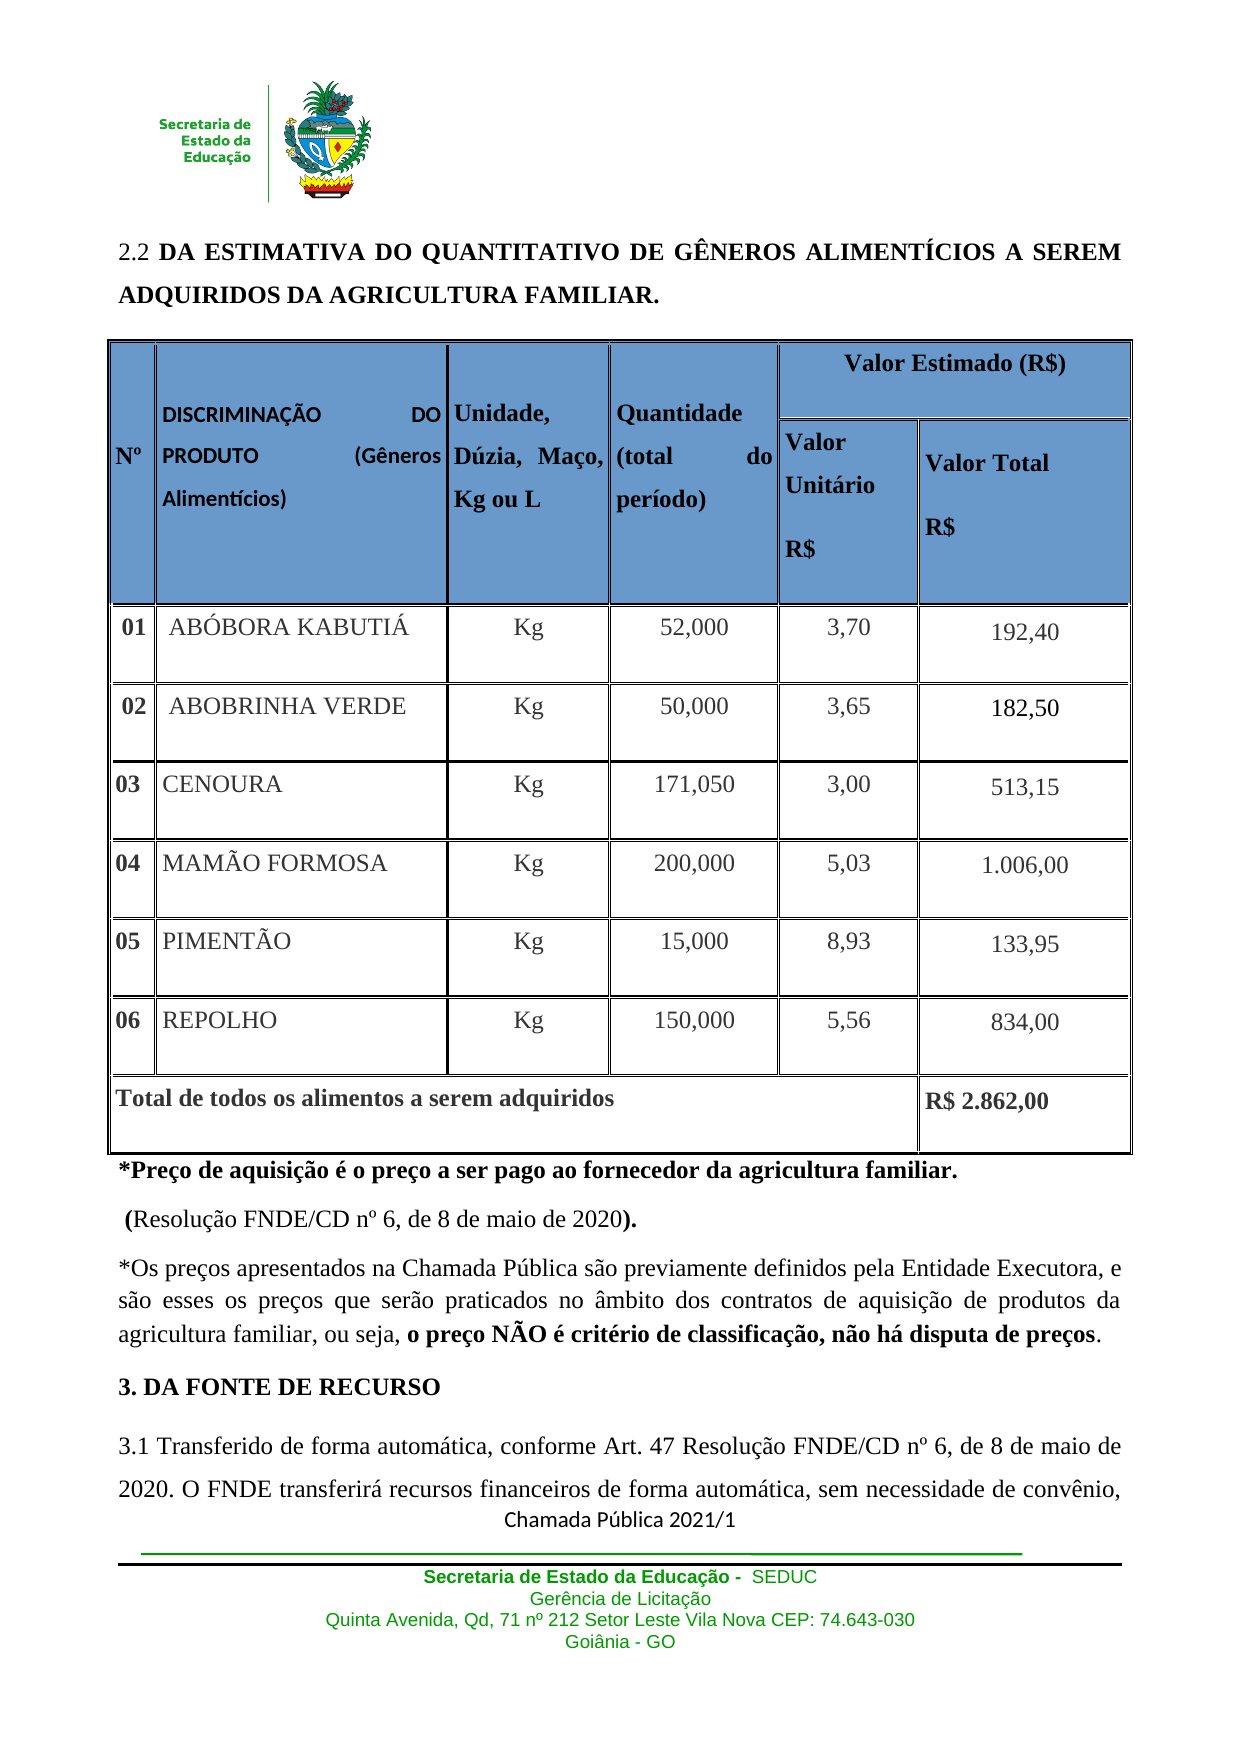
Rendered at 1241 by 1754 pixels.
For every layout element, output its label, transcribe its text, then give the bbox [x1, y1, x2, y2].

table_cell 133,95 [919, 917, 1131, 995]
table_cell 150,000 [611, 999, 777, 1074]
table_cell 171,050 [611, 763, 777, 838]
table_cell Kg [449, 685, 608, 760]
table_cell 5,56 [780, 999, 917, 1074]
table_cell 05 [109, 917, 156, 995]
text (Resolução FNDE/CD nº 6, de 8 de maio de 2020). [118, 1204, 1122, 1233]
table_cell REPOLHO [157, 999, 446, 1074]
table_cell 04 [111, 838, 154, 917]
table_cell 02 [111, 681, 154, 760]
table_cell 03 [111, 760, 154, 838]
table_cell Valor Unitário R$ [780, 421, 917, 603]
table_header Valor Estimado (R$) [779, 343, 1130, 417]
table_cell 182,50 [920, 681, 1130, 760]
table_cell 8,93 [780, 920, 917, 995]
table_cell 06 [111, 995, 154, 1074]
table_cell Valor Total R$ [920, 418, 1130, 603]
table_cell 52,000 [611, 607, 777, 681]
table_header Unidade, Dúzia, Maço, Kg ou L [447, 343, 610, 603]
table_header Quantidade (total do período) [610, 343, 779, 603]
text 3. DA FONTE DE RECURSO [118, 1372, 1122, 1401]
table_cell Kg [449, 920, 608, 995]
table_cell 5,03 [780, 842, 917, 917]
table_cell Total de todos os alimentos a serem adquiridos [109, 1074, 918, 1152]
table_cell 192,40 [920, 603, 1130, 681]
table_cell 1.006,00 [920, 838, 1130, 917]
table_header Nº [111, 343, 156, 603]
table_cell ABOBRINHA VERDE [157, 685, 446, 760]
table_cell PIMENTÃO [157, 920, 446, 995]
table_cell MAMÃO FORMOSA [157, 842, 446, 917]
table_cell 3,00 [780, 763, 917, 838]
picture [118, 73, 412, 210]
table_cell 3,70 [780, 607, 917, 681]
table_cell Kg [449, 607, 608, 681]
table_cell ABÓBORA KABUTIÁ [157, 607, 446, 681]
table_cell 3,65 [780, 685, 917, 760]
table_cell 01 [111, 603, 154, 681]
table_cell Kg [449, 842, 608, 917]
table_cell 50,000 [611, 685, 777, 760]
text 2.2 DA ESTIMATIVA DO QUANTITATIVO DE GÊNEROS ALIMENTÍCIOS A SEREM ADQUIRIDOS DA AGRICULTURA FAMILIAR. [118, 237, 1122, 309]
table_cell CENOURA [157, 763, 446, 838]
table_cell 15,000 [611, 920, 777, 995]
table_cell Kg [449, 763, 608, 838]
table_header DISCRIMINAÇÃO DO PRODUTO (Gêneros Alimentícios) [156, 343, 447, 603]
table_cell R$ 2.862,00 [919, 1074, 1131, 1152]
text *Preço de aquisição é o preço a ser pago ao fornecedor da agricultura familiar. [118, 1155, 1122, 1184]
text *Os preços apresentados na Chamada Pública são previamente definidos pela Entidade Executora, e são esses os preços que serão praticados no âmbito dos contratos de aquisição de produtos da agricultura familiar, ou seja, o preço NÃO é critério de classificação, não há disputa de preços. [118, 1253, 1122, 1347]
table_cell 200,000 [611, 842, 777, 917]
table_cell Kg [449, 999, 608, 1074]
table_cell 513,15 [920, 760, 1130, 838]
table_cell 834,00 [920, 995, 1130, 1074]
